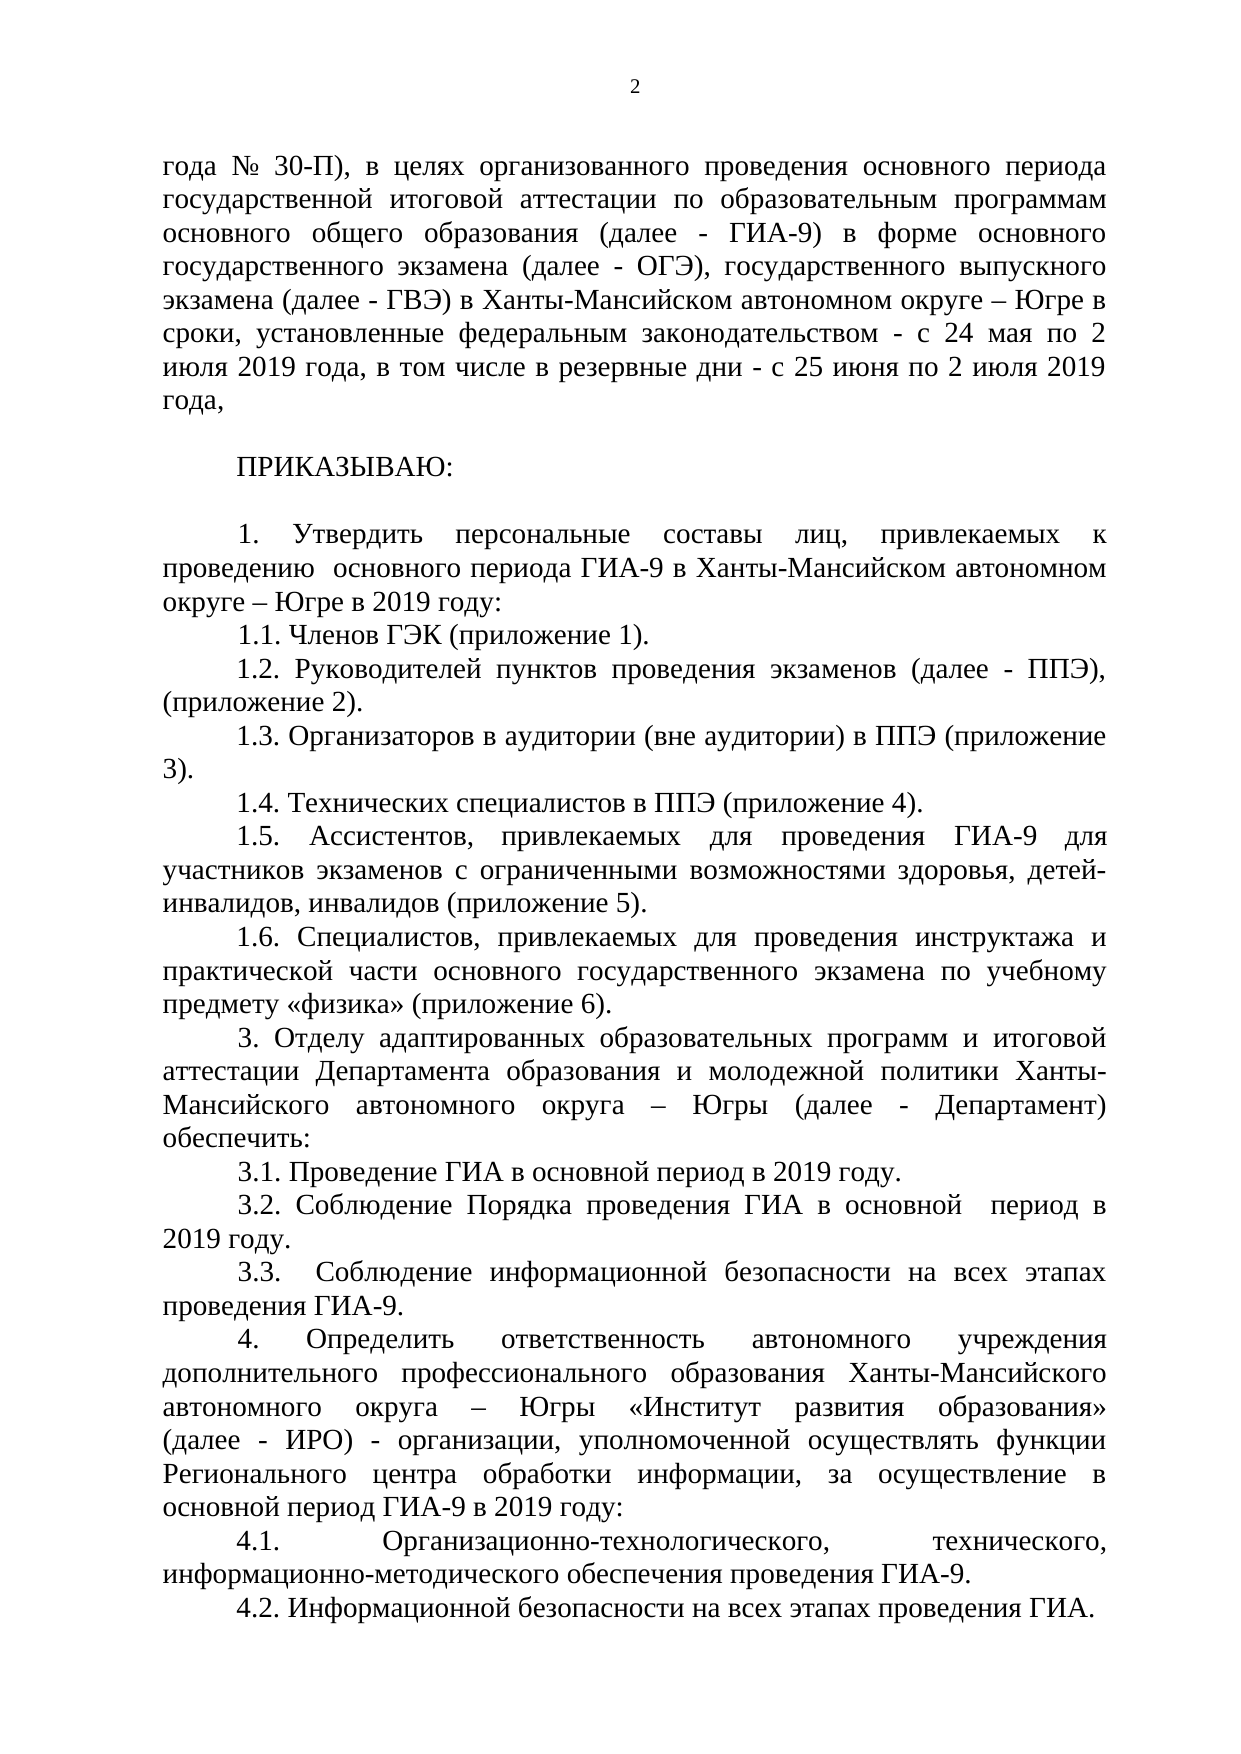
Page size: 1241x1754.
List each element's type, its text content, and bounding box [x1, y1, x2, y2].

text 1.5. Ассистентов, привлекаемых для проведения ГИА-9 для участников экзаменов с ограниченными возможностями здоровья, детей-инвалидов, инвалидов (приложение 5). [162, 818, 1107, 919]
text 3.3. Соблюдение информационной безопасности на всех этапах проведения ГИА-9. [162, 1254, 1107, 1322]
text 1.4. Технических специалистов в ППЭ (приложение 4). [162, 785, 1107, 818]
text 4.2. Информационной безопасности на всех этапах проведения ГИА. [162, 1590, 1107, 1623]
text 1.6. Специалистов, привлекаемых для проведения инструктажа и практической части основного государственного экзамена по учебному предмету «физика» (приложение 6). [162, 919, 1107, 1020]
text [162, 148, 1107, 416]
text ПРИКАЗЫВАЮ: [162, 449, 1107, 483]
text 1.2. Руководителей пунктов проведения экзаменов (далее - ППЭ), (приложение 2). [162, 651, 1107, 718]
text 1. Утвердить персональные составы лиц, привлекаемых к проведению основного периода ГИА-9 в Ханты-Мансийском автономном округе – Югре в 2019 году: [162, 517, 1107, 617]
text 4.1. Организационно-технологического, технического, информационно-методического обеспечения проведения ГИА-9. [162, 1523, 1107, 1590]
text 1.1. Членов ГЭК (приложение 1). [162, 617, 1107, 651]
text 3.1. Проведение ГИА в основной период в 2019 году. [162, 1154, 1107, 1187]
text 1.3. Организаторов в аудитории (вне аудитории) в ППЭ (приложение 3). [162, 718, 1107, 785]
text 4. Определить ответственность автономного учреждения дополнительного профессионального образования Ханты-Мансийского автономного округа – Югры «Институт развития образования» (далее - ИРО) - организации, уполномоченной осуществлять функции Регионального центра обработки информации, за осуществление в основной период ГИА-9 в 2019 году: [162, 1322, 1107, 1523]
text 3.2. Соблюдение Порядка проведения ГИА в основной период в 2019 году. [162, 1187, 1107, 1254]
text 3. Отделу адаптированных образовательных программ и итоговой аттестации Департамента образования и молодежной политики Ханты-Мансийского автономного округа – Югры (далее - Департамент) обеспечить: [162, 1020, 1107, 1154]
